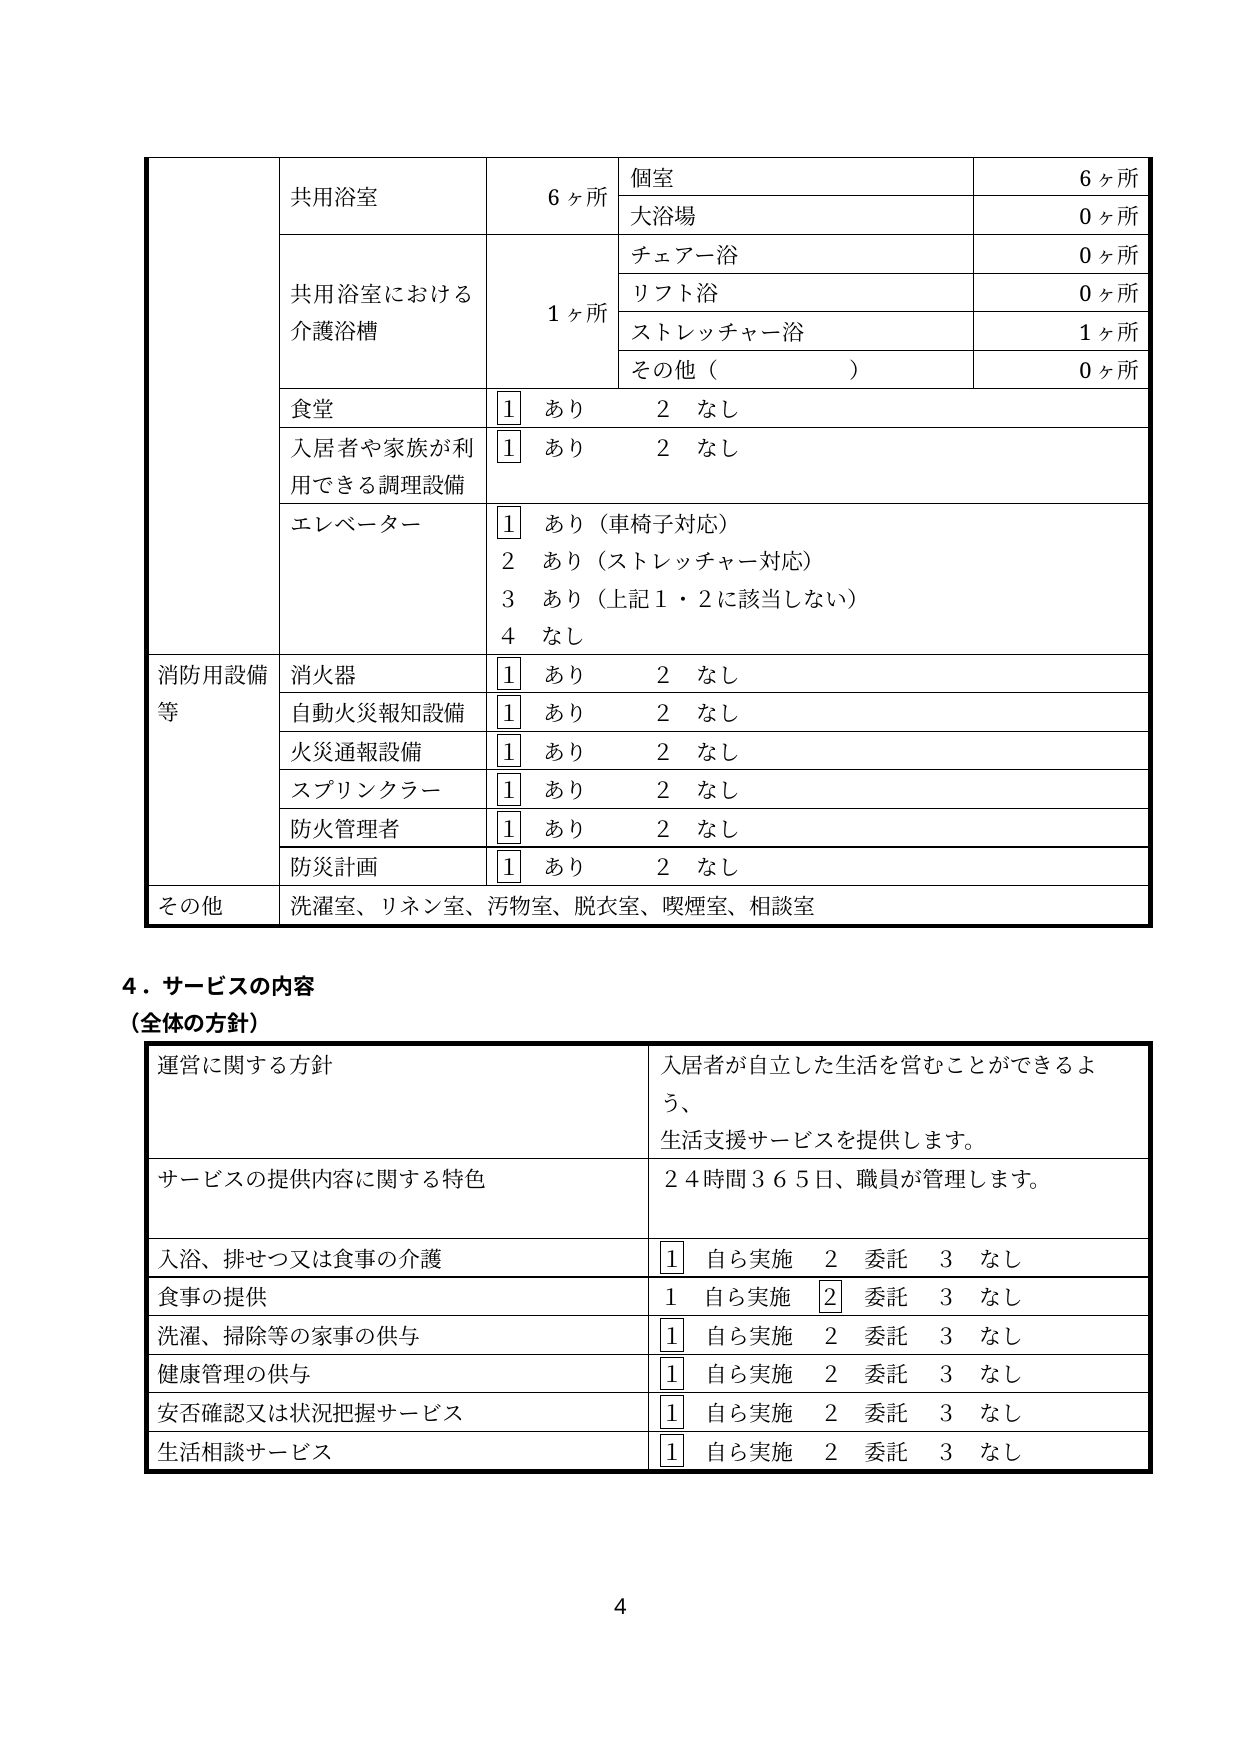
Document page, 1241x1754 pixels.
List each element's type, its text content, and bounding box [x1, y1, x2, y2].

table_cell １ あり ２ なし [487, 770, 1148, 808]
table_cell １ 自ら実施 ２ 委託 ３ なし [649, 1239, 1148, 1276]
table_cell 0ヶ所 [974, 351, 1148, 388]
table_cell 0ヶ所 [974, 235, 1148, 272]
table_cell １ あり ２ なし [487, 809, 1148, 846]
table_cell ストレッチャー浴 [619, 312, 973, 349]
table_cell 共用浴室 [280, 158, 486, 234]
table_cell その他 [149, 886, 279, 923]
table_cell 生活相談サービス [149, 1432, 648, 1469]
table_cell チェアー浴 [619, 235, 973, 272]
table_cell １ あり ２ なし [487, 693, 1148, 731]
table_cell エレベーター [280, 504, 486, 654]
table_cell 1ヶ所 [974, 312, 1148, 349]
table_cell １ あり ２ なし [487, 848, 1148, 885]
table_cell １ 自ら実施 ２ 委託 ３ なし [649, 1355, 1148, 1392]
text ４．サービスの内容 [118, 966, 1122, 1003]
table_cell 食堂 [280, 389, 486, 427]
table_header 運営に関する方針 [149, 1046, 648, 1158]
table_cell 防火管理者 [280, 809, 486, 846]
table_cell 0ヶ所 [974, 196, 1148, 234]
table_cell １ 自ら実施 ２ 委託 ３ なし [649, 1393, 1148, 1431]
table_cell 6ヶ所 [487, 158, 618, 234]
table_cell 防災計画 [280, 848, 486, 885]
table_cell 食事の提供 [149, 1278, 648, 1315]
table_cell 健康管理の供与 [149, 1355, 648, 1392]
table_cell その他（ ） [619, 351, 973, 388]
table_cell １ 自ら実施 ２ 委託 ３ なし [649, 1316, 1148, 1353]
table_cell １ あり ２ なし [487, 389, 1148, 427]
table_cell スプリンクラー [280, 770, 486, 808]
table_cell １ 自ら実施 ２ 委託 ３ なし [649, 1432, 1148, 1469]
table_cell 火災通報設備 [280, 732, 486, 769]
table_cell １ あり ２ なし [487, 655, 1148, 692]
table_cell １ あり ２ なし [487, 732, 1148, 769]
table_header 入居者が自立した生活を営むことができるよう、 生活支援サービスを提供します。 [649, 1046, 1148, 1158]
table_cell 洗濯室、リネン室、汚物室、脱衣室、喫煙室、相談室 [280, 886, 1148, 923]
table_cell 6ヶ所 [974, 158, 1148, 195]
table_cell １ あり ２ なし [487, 428, 1148, 503]
table_cell 共用浴室における介護浴槽 [280, 235, 486, 388]
text （全体の方針） [118, 1003, 1122, 1041]
table_cell サービスの提供内容に関する特色 [149, 1159, 648, 1238]
table_cell 1ヶ所 [487, 235, 618, 388]
table_cell 消火器 [280, 655, 486, 692]
table_cell １ 自ら実施 ２ 委託 ３ なし [649, 1278, 1148, 1315]
table_cell 大浴場 [619, 196, 973, 234]
table_cell 個室 [619, 158, 973, 195]
table_cell 消防用設備等 [149, 655, 279, 885]
table_cell 0ヶ所 [974, 274, 1148, 311]
table_cell 安否確認又は状況把握サービス [149, 1393, 648, 1431]
table_cell ２４時間３６５日、職員が管理します。 [649, 1159, 1148, 1238]
table_cell 自動火災報知設備 [280, 693, 486, 731]
table_cell リフト浴 [619, 274, 973, 311]
table_cell １ あり（車椅子対応） ２ あり（ストレッチャー対応） ３ あり（上記１・２に該当しない） ４ なし [487, 504, 1148, 654]
table_cell 入居者や家族が利用できる調理設備 [280, 428, 486, 503]
table_cell 洗濯、掃除等の家事の供与 [149, 1316, 648, 1353]
table_cell 入浴、排せつ又は食事の介護 [149, 1239, 648, 1276]
